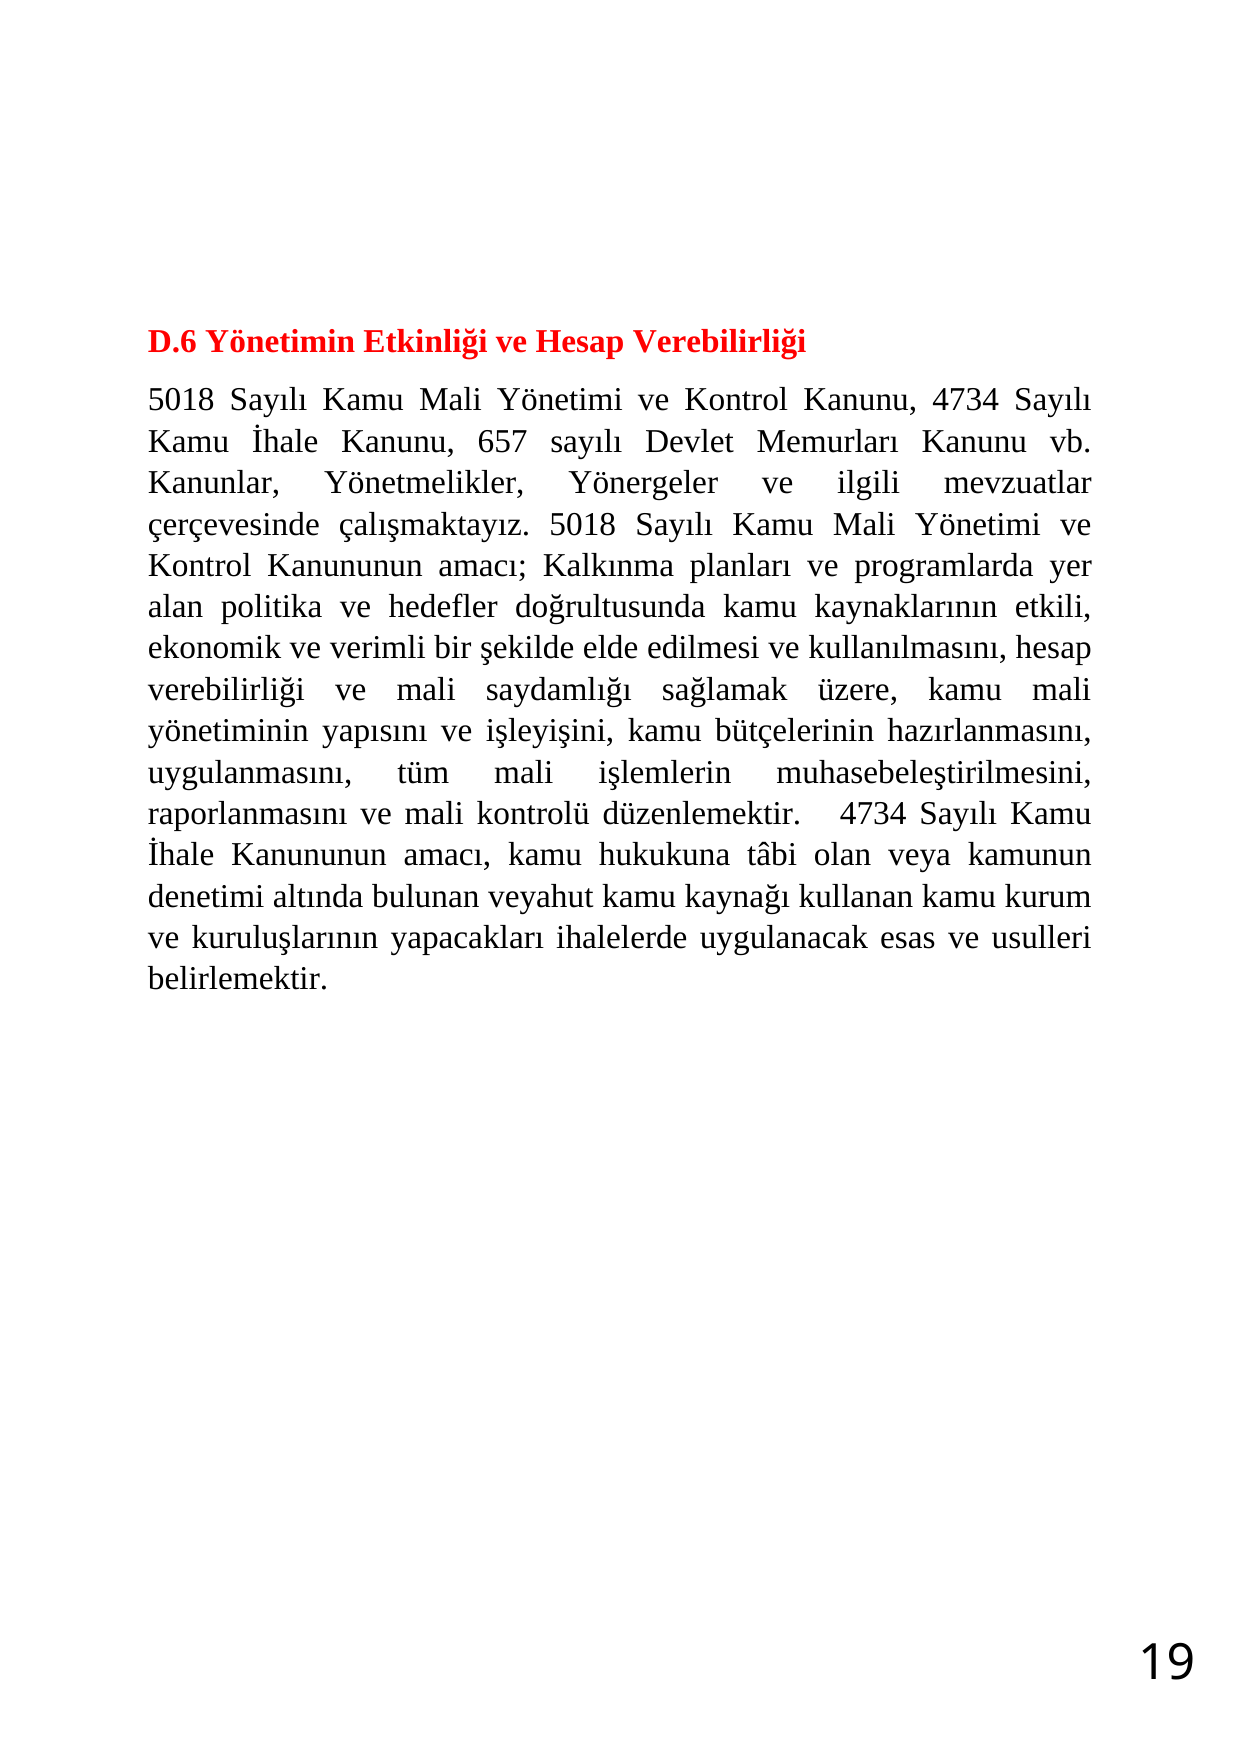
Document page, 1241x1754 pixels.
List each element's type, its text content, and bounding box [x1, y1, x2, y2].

text D.6 Yönetimin Etkinliği ve Hesap Verebilirliği [148, 322, 1093, 360]
text 5018 Sayılı Kamu Mali Yönetimi ve Kontrol Kanunu, 4734 Sayılı Kamu İhale Kanunu, 657 sayılı Devlet Memurları Kanunu vb. Kanunlar, Yönetmelikler, Yönergeler ve ilgili mevzuatlar çerçevesinde çalışmaktayız. 5018 Sayılı Kamu Mali Yönetimi ve Kontrol Kanununun amacı; Kalkınma planları ve programlarda yer alan politika ve hedefler doğrultusunda kamu kaynaklarının etkili, ekonomik ve verimli bir şekilde elde edilmesi ve kullanılmasını, hesap verebilirliği ve mali saydamlığı sağlamak üzere, kamu mali yönetiminin yapısını ve işleyişini, kamu bütçelerinin hazırlanmasını, uygulanmasını, tüm mali işlemlerin muhasebeleştirilmesini, raporlanmasını ve mali kontrolü düzenlemektir. 4734 Sayılı Kamu İhale Kanununun amacı, kamu hukukuna tâbi olan veya kamunun denetimi altında bulunan veyahut kamu kaynağı kullanan kamu kurum ve kuruluşlarının yapacakları ihalelerde uygulanacak esas ve usulleri belirlemektir. [148, 380, 1093, 997]
